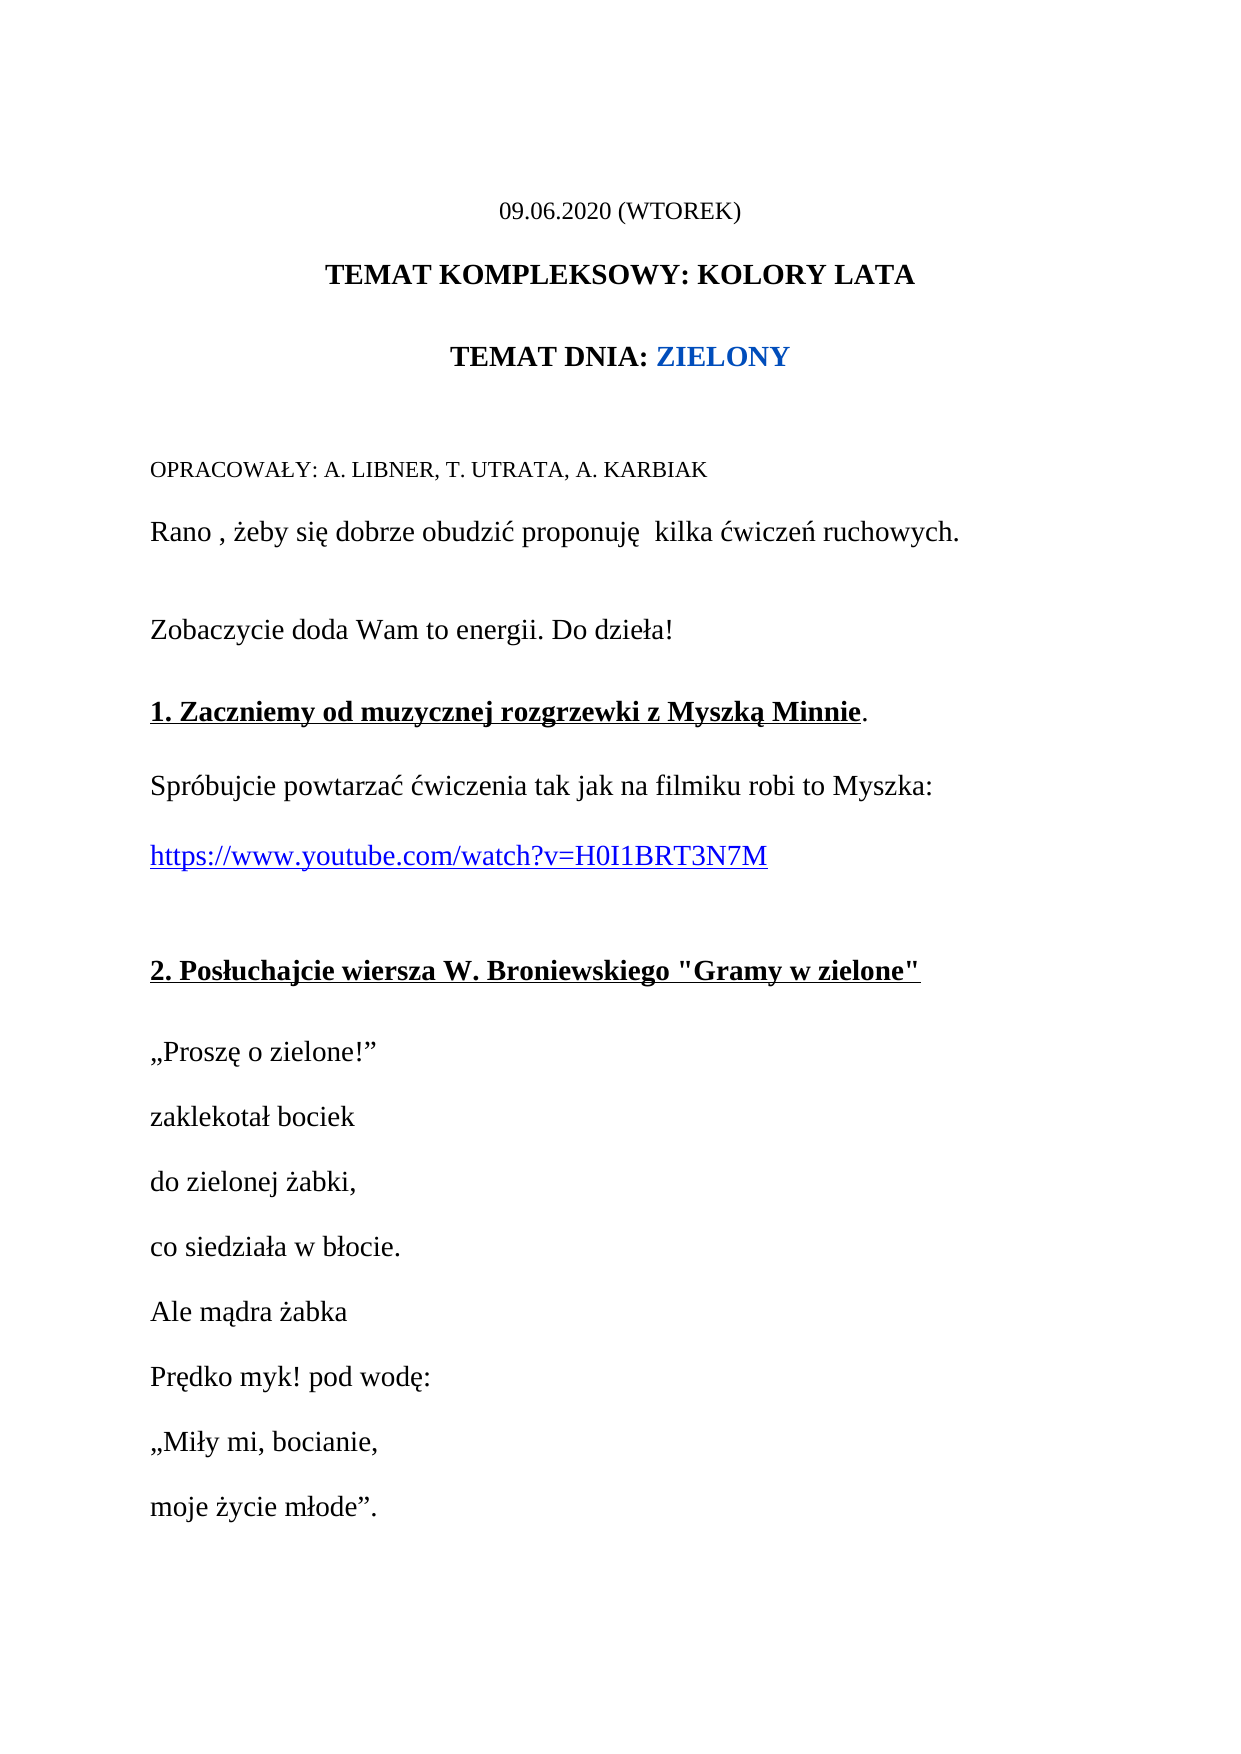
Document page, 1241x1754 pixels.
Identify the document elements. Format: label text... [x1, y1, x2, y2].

text TEMAT KOMPLEKSOWY: KOLORY LATA [150, 241, 1090, 306]
text 1. Zaczniemy od muzycznej rozgrzewki z Myszką Minnie. Spróbujcie powtarzać ćwiczenia tak jak na filmiku robi to Myszka: [150, 678, 1090, 818]
text do zielonej żabki, [150, 1149, 1090, 1214]
text 2. Posłuchajcie wiersza W. Broniewskiego "Gramy w zielone" [150, 937, 1090, 1002]
text TEMAT DNIA: ZIELONY [150, 323, 1090, 388]
text 09.06.2020 (WTOREK) [150, 194, 1090, 227]
text Prędko myk! pod wodę: [150, 1344, 1090, 1409]
text Ale mądra żabka [150, 1279, 1090, 1344]
text co siedziała w błocie. [150, 1214, 1090, 1279]
text „Proszę o zielone!” [150, 1019, 1090, 1084]
text https://www.youtube.com/watch?v=H0I1BRT3N7M [150, 823, 1090, 888]
text „Miły mi, bocianie, [150, 1409, 1090, 1474]
text zaklekotał bociek [150, 1084, 1090, 1149]
text Rano , żeby się dobrze obudzić proponuję kilka ćwiczeń ruchowych. Zobaczycie doda Wam to energii. Do dzieła! [150, 499, 1090, 661]
text OPRACOWAŁY: A. LIBNER, T. UTRATA, A. KARBIAK [150, 453, 1090, 486]
text moje życie młode”. [150, 1474, 1090, 1539]
